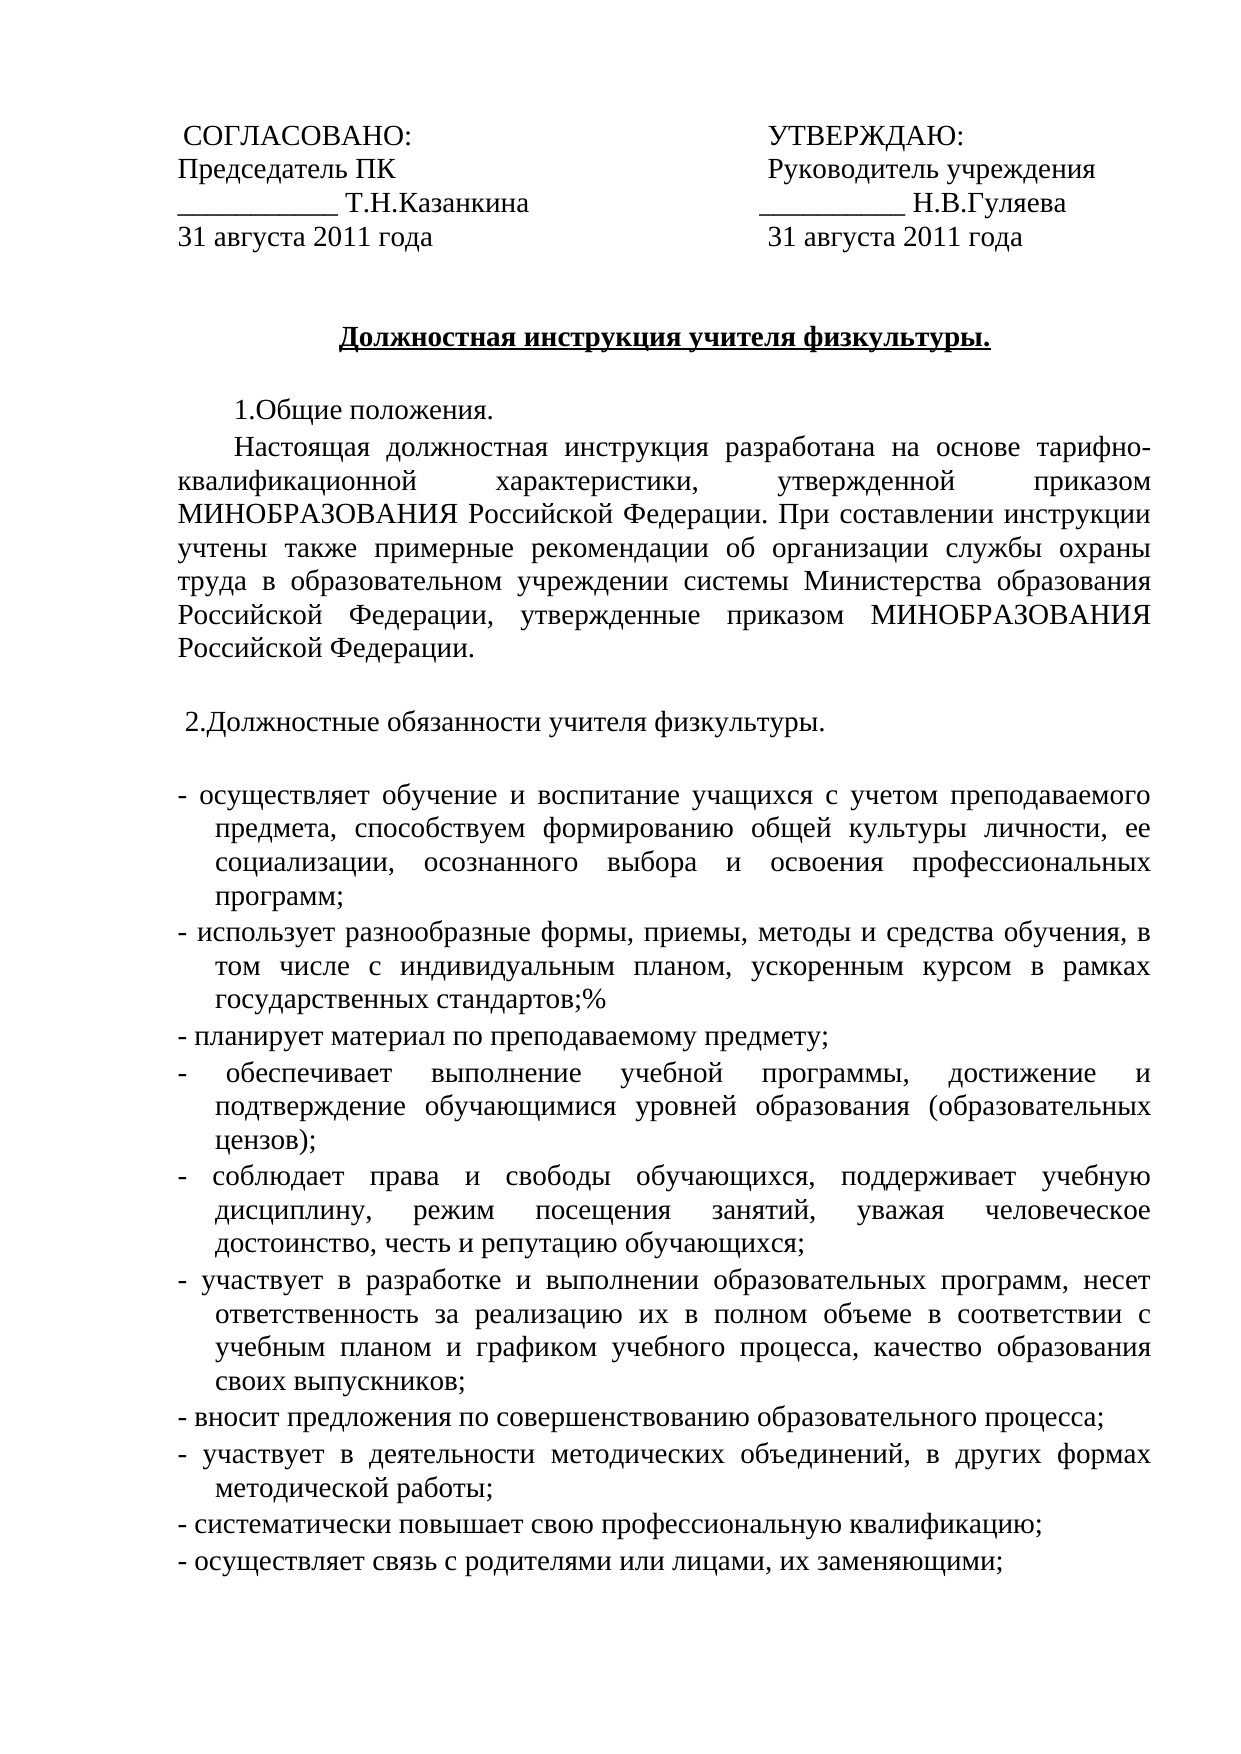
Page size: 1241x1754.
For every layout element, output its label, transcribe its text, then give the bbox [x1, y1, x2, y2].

text Должностная инструкция учителя физкультуры. [177, 319, 1152, 353]
text 31 августа 2011 года 31 августа 2011 года [177, 219, 1152, 252]
text ___________ Т.Н.Казанкина __________ Н.В.Гуляева [177, 185, 1152, 219]
text Председатель ПК Руководитель учреждения [177, 152, 1152, 185]
text Настоящая должностная инструкция разработана на основе тарифно-квалификационной характеристики, утвержденной приказом МИНОБРАЗОВАНИЯ Российской Федерации. При составлении инструкции учтены также примерные рекомендации об организации службы охраны труда в образовательном учреждении системы Министерства образования Российской Федерации, утвержденные приказом МИНОБРАЗОВАНИЯ Российской Федерации. [177, 429, 1152, 664]
text - вносит предложения по совершенствованию образовательного процесса; [177, 1399, 1152, 1433]
text - осуществляет обучение и воспитание учащихся с учетом преподаваемого предмета, способствуем формированию общей культуры личности, ее социализации, осознанного выбора и освоения профессиональных программ; [177, 777, 1152, 911]
text - участвует в деятельности методических объединений, в других формах методической работы; [177, 1436, 1152, 1503]
text - соблюдает права и свободы обучающихся, поддерживает учебную дисциплину, режим посещения занятий, уважая человеческое достоинство, честь и репутацию обучающихся; [177, 1158, 1152, 1259]
text 1.Общие положения. [177, 392, 1152, 426]
text - осуществляет связь с родителями или лицами, их заменяющими; [177, 1543, 1152, 1577]
text - планирует материал по преподаваемому предмету; [177, 1018, 1152, 1052]
text 2.Должностные обязанности учителя физкультуры. [177, 704, 1152, 737]
text - участвует в разработке и выполнении образовательных программ, несет ответственность за реализацию их в полном объеме в соответствии с учебным планом и графиком учебного процесса, качество образования своих выпускников; [177, 1262, 1152, 1396]
text - систематически повышает свою профессиональную квалификацию; [177, 1506, 1152, 1540]
text - обеспечивает выполнение учебной программы, достижение и подтверждение обучающимися уровней образования (образовательных цензов); [177, 1055, 1152, 1155]
text СОГЛАСОВАНО: УТВЕРЖДАЮ: [177, 118, 1152, 152]
text - использует разнообразные формы, приемы, методы и средства обучения, в том числе с индивидуальным планом, ускоренным курсом в рамках государственных стандартов;% [177, 914, 1152, 1015]
